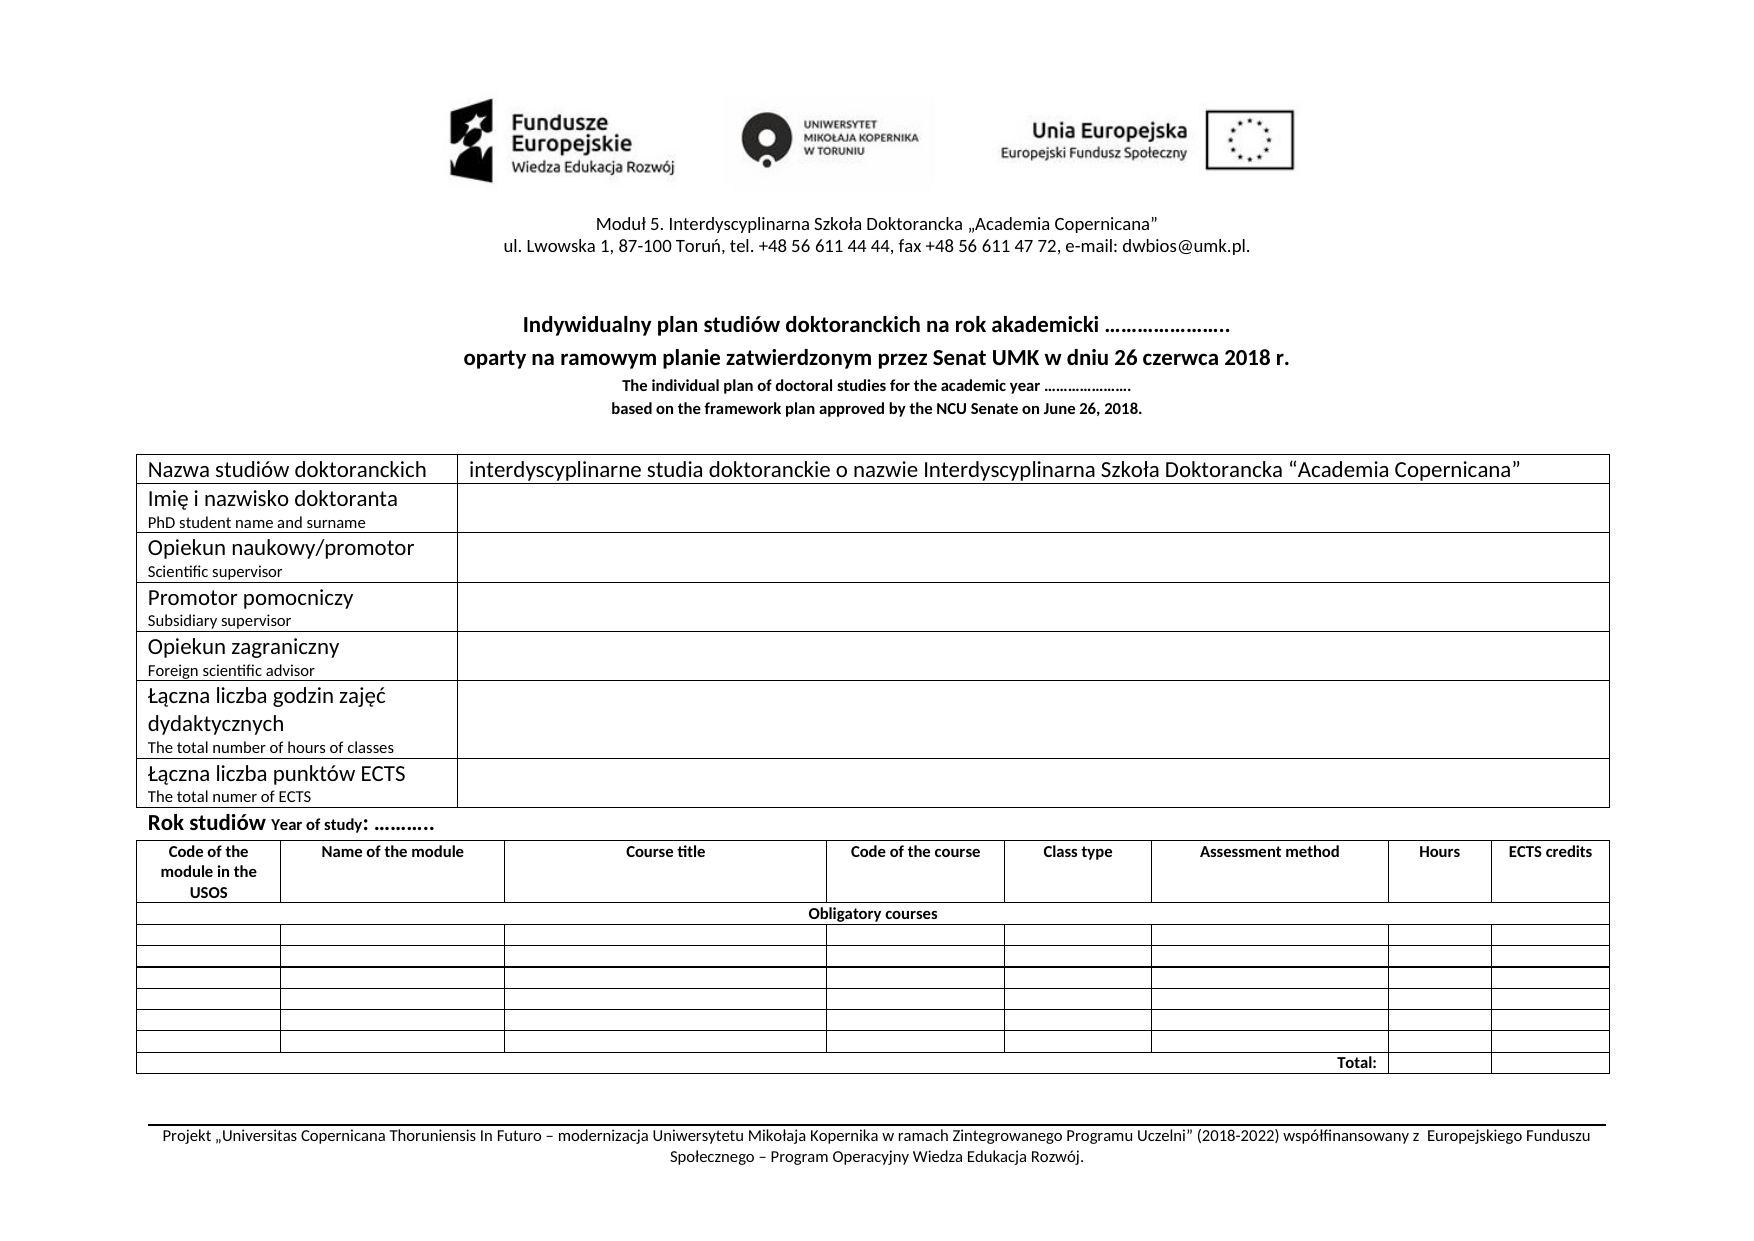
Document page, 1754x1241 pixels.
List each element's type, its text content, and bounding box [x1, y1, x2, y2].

table_cell [458, 681, 1609, 758]
table_cell [281, 968, 504, 988]
table_cell [1492, 946, 1609, 966]
text Rok studiów Year of study: ……….. [148, 808, 1606, 836]
table_cell [281, 1010, 504, 1030]
table_cell [827, 989, 1004, 1009]
table_cell [1005, 989, 1151, 1009]
table_header Code of the module in the USOS [137, 841, 280, 902]
table_cell [827, 968, 1004, 988]
table_cell [505, 989, 826, 1009]
table_cell [1152, 989, 1388, 1009]
table_cell Opiekun naukowy/promotor Scientific supervisor [137, 533, 457, 582]
table_cell [137, 968, 280, 988]
table_header Hours [1389, 841, 1491, 902]
table_cell [1152, 1031, 1388, 1052]
table_cell [1492, 989, 1609, 1009]
table_cell [1152, 925, 1388, 945]
table_cell [281, 925, 504, 945]
table_header Nazwa studiów doktoranckich [137, 455, 457, 483]
table_cell [1389, 1031, 1491, 1052]
table_cell [1389, 1053, 1491, 1073]
table_cell Łączna liczba punktów ECTS The total numer of ECTS [137, 759, 457, 807]
table_cell [827, 1010, 1004, 1030]
table_cell [827, 1031, 1004, 1052]
table_cell [1005, 968, 1151, 988]
table_cell [1005, 925, 1151, 945]
table_cell Total: [137, 1053, 1388, 1073]
table_cell [1389, 925, 1491, 945]
table_cell [827, 946, 1004, 966]
table_cell [137, 946, 280, 966]
table_cell [505, 925, 826, 945]
table_cell [458, 632, 1609, 680]
table_cell [505, 946, 826, 966]
table_cell Opiekun zagraniczny Foreign scientific advisor [137, 632, 457, 680]
table_header ECTS credits [1492, 841, 1609, 902]
table_header interdyscyplinarne studia doktoranckie o nazwie Interdyscyplinarna Szkoła Doktorancka “Academia Copernicana” [458, 455, 1609, 483]
table_cell Obligatory courses [137, 903, 1609, 924]
table_cell [1152, 946, 1388, 966]
table_cell [1152, 1010, 1388, 1030]
table_header Code of the course [827, 841, 1004, 902]
table_cell [281, 946, 504, 966]
table_header Course title [505, 841, 826, 902]
text Indywidualny plan studiów doktoranckich na rok akademicki ………………….. [148, 311, 1606, 338]
table_cell [1005, 1031, 1151, 1052]
table_cell [1492, 1031, 1609, 1052]
table_cell [1389, 1010, 1491, 1030]
table_cell [137, 989, 280, 1009]
table_cell [1005, 946, 1151, 966]
table_cell Łączna liczba godzin zajęć dydaktycznych The total number of hours of classes [137, 681, 457, 758]
table_cell [1389, 946, 1491, 966]
table_cell [458, 484, 1609, 532]
table_cell [1389, 968, 1491, 988]
table_cell [505, 1031, 826, 1052]
picture [404, 73, 1350, 212]
text The individual plan of doctoral studies for the academic year …………………. [148, 375, 1606, 395]
table_header Assessment method [1152, 841, 1388, 902]
table_cell [458, 533, 1609, 582]
table_cell [281, 1031, 504, 1052]
table_cell [1492, 1010, 1609, 1030]
table_header Class type [1005, 841, 1151, 902]
table_cell [1492, 968, 1609, 988]
table_header Name of the module [281, 841, 504, 902]
table_cell [1492, 925, 1609, 945]
table_cell [1492, 1053, 1609, 1073]
table_cell [458, 759, 1609, 807]
table_cell [505, 968, 826, 988]
text based on the framework plan approved by the NCU Senate on June 26, 2018. [148, 398, 1606, 418]
table_cell [1005, 1010, 1151, 1030]
table_cell Imię i nazwisko doktoranta PhD student name and surname [137, 484, 457, 532]
table_cell [137, 925, 280, 945]
table_cell [1152, 968, 1388, 988]
table_cell [505, 1010, 826, 1030]
table_cell [137, 1031, 280, 1052]
table_cell [281, 989, 504, 1009]
table_cell [137, 1010, 280, 1030]
table_cell [1389, 989, 1491, 1009]
table_cell Promotor pomocniczy Subsidiary supervisor [137, 583, 457, 631]
table_cell [827, 925, 1004, 945]
table_cell [458, 583, 1609, 631]
text oparty na ramowym planie zatwierdzonym przez Senat UMK w dniu 26 czerwca 2018 r. [148, 343, 1606, 371]
